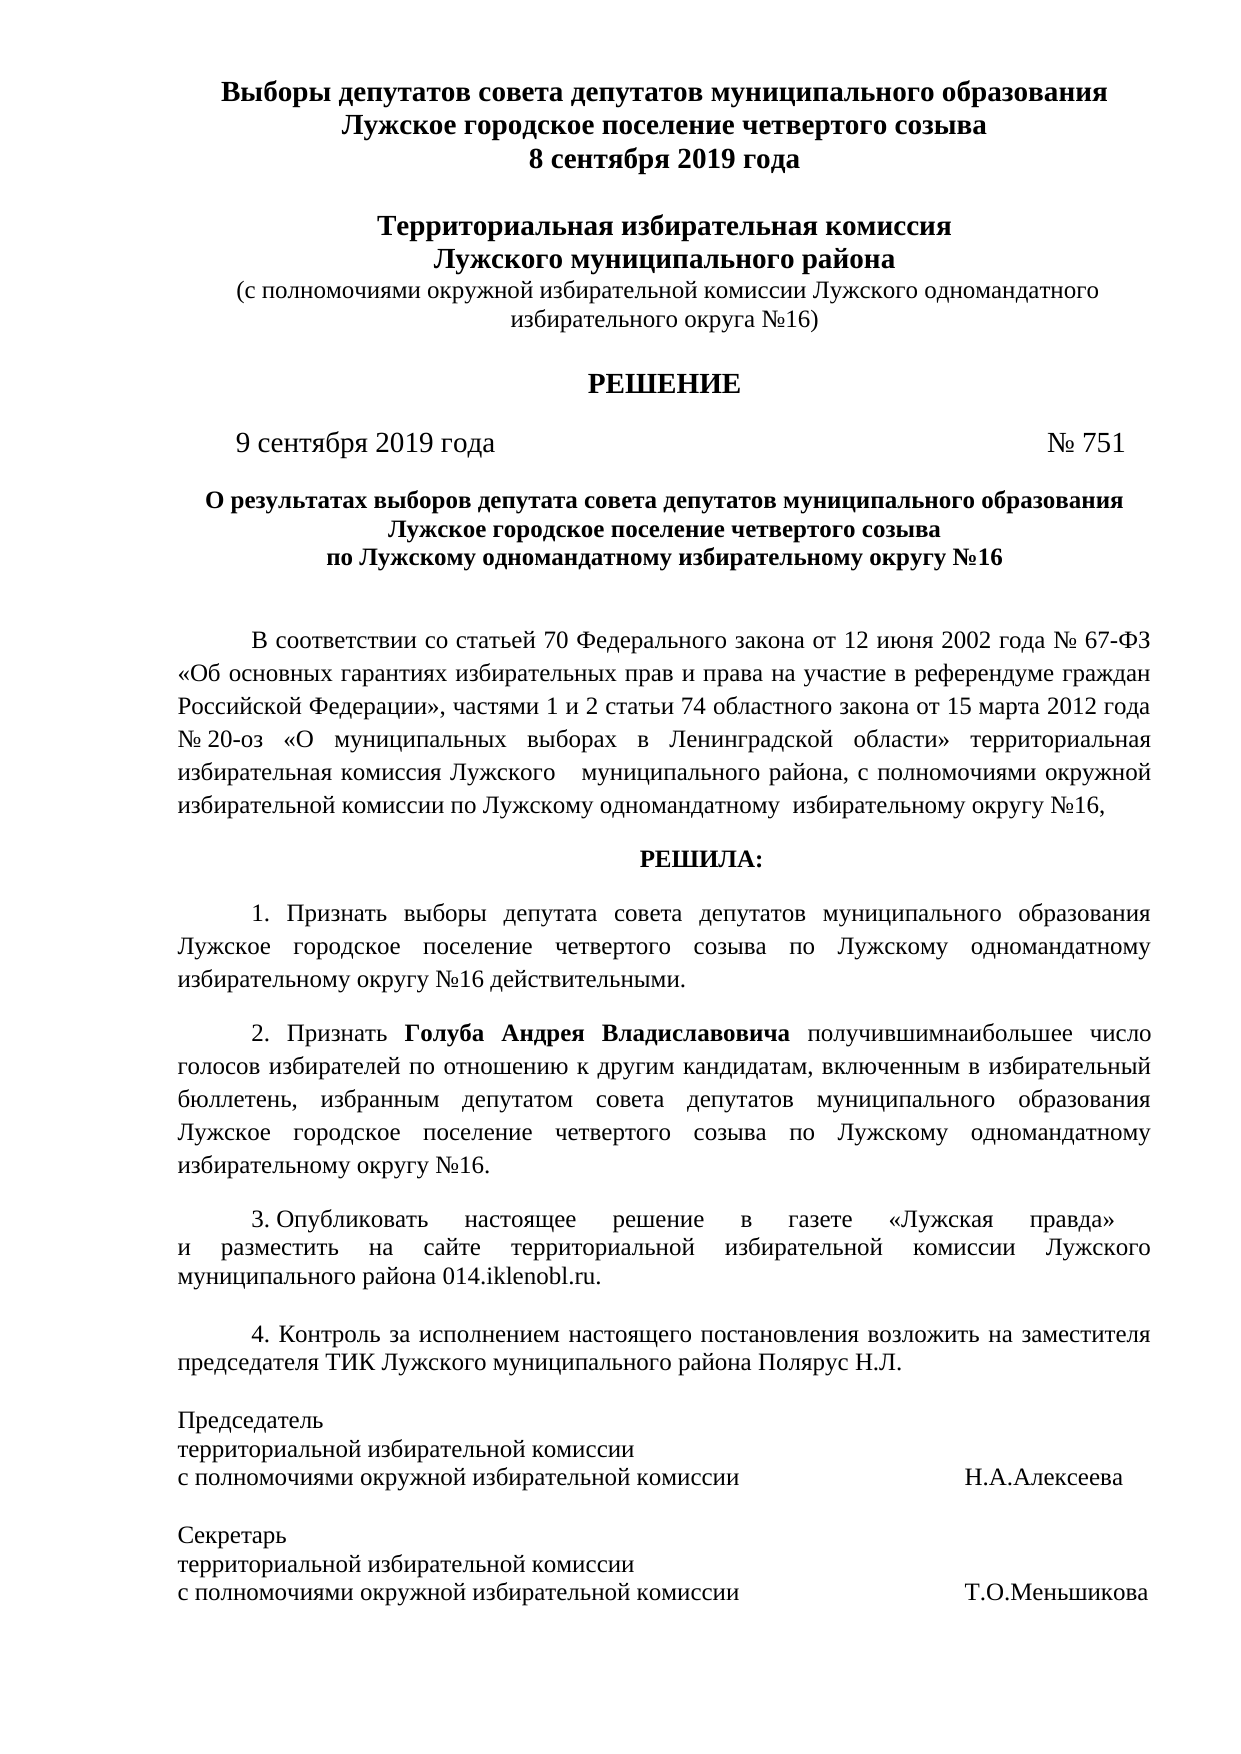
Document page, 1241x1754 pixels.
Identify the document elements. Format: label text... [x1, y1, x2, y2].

text 3. Опубликовать настоящее решение в газете «Лужская правда» и разместить на сайте территориальной избирательной комиссии Лужского муниципального района 014.iklenobl.ru. [177, 1204, 1152, 1290]
text О результатах выборов депутата совета депутатов муниципального образования Лужское городское поселение четвертого созыва [177, 485, 1152, 542]
text с полномочиями окружной избирательной комиссии Н.А.Алексеева [177, 1462, 1152, 1491]
text Председатель [177, 1405, 1152, 1434]
text с полномочиями окружной избирательной комиссии Т.О.Меньшикова [177, 1577, 1152, 1606]
text Лужского муниципального района [177, 242, 1152, 275]
text (с полномочиями окружной избирательной комиссии Лужского одномандатного избирательного округа №16) [177, 275, 1152, 333]
text 4. Контроль за исполнением настоящего постановления возложить на заместителя председателя ТИК Лужского муниципального района Полярус Н.Л. [177, 1319, 1152, 1376]
text РЕШИЛА: [177, 844, 1152, 873]
text территориальной избирательной комиссии [177, 1549, 1152, 1577]
text по Лужскому одномандатному избирательному округу №16 [177, 542, 1152, 571]
text В соответствии со статьей 70 Федерального закона от 12 июня 2002 года № 67-ФЗ «Об основных гарантиях избирательных прав и права на участие в референдуме граждан Российской Федерации», частями 1 и 2 статьи 74 областного закона от 15 марта 2012 года № 20-оз «О муниципальных выборах в Ленинградской области» территориальная избирательная комиссия Лужского муниципального района, с полномочиями окружной избирательной комиссии по Лужскому одномандатному избирательному округу №16, [177, 625, 1152, 819]
text Территориальная избирательная комиссия [177, 208, 1152, 242]
text 8 сентября 2019 года [177, 141, 1152, 174]
text Секретарь [177, 1520, 1152, 1549]
text 9 сентября 2019 года № 751 [177, 426, 1152, 459]
text 1. Признать выборы депутата совета депутатов муниципального образования Лужское городское поселение четвертого созыва по Лужскому одномандатному избирательному округу №16 действительными. [177, 898, 1152, 993]
text РЕШЕНИЕ [177, 366, 1152, 400]
text территориальной избирательной комиссии [177, 1434, 1152, 1462]
text 2. Признать Голуба Андрея Владиславовича получившимнаибольшее число голосов избирателей по отношению к другим кандидатам, включенным в избирательный бюллетень, избранным депутатом совета депутатов муниципального образования Лужское городское поселение четвертого созыва по Лужскому одномандатному избирательному округу №16. [177, 1018, 1152, 1178]
text Выборы депутатов совета депутатов муниципального образования Лужское городское поселение четвертого созыва [177, 74, 1152, 141]
